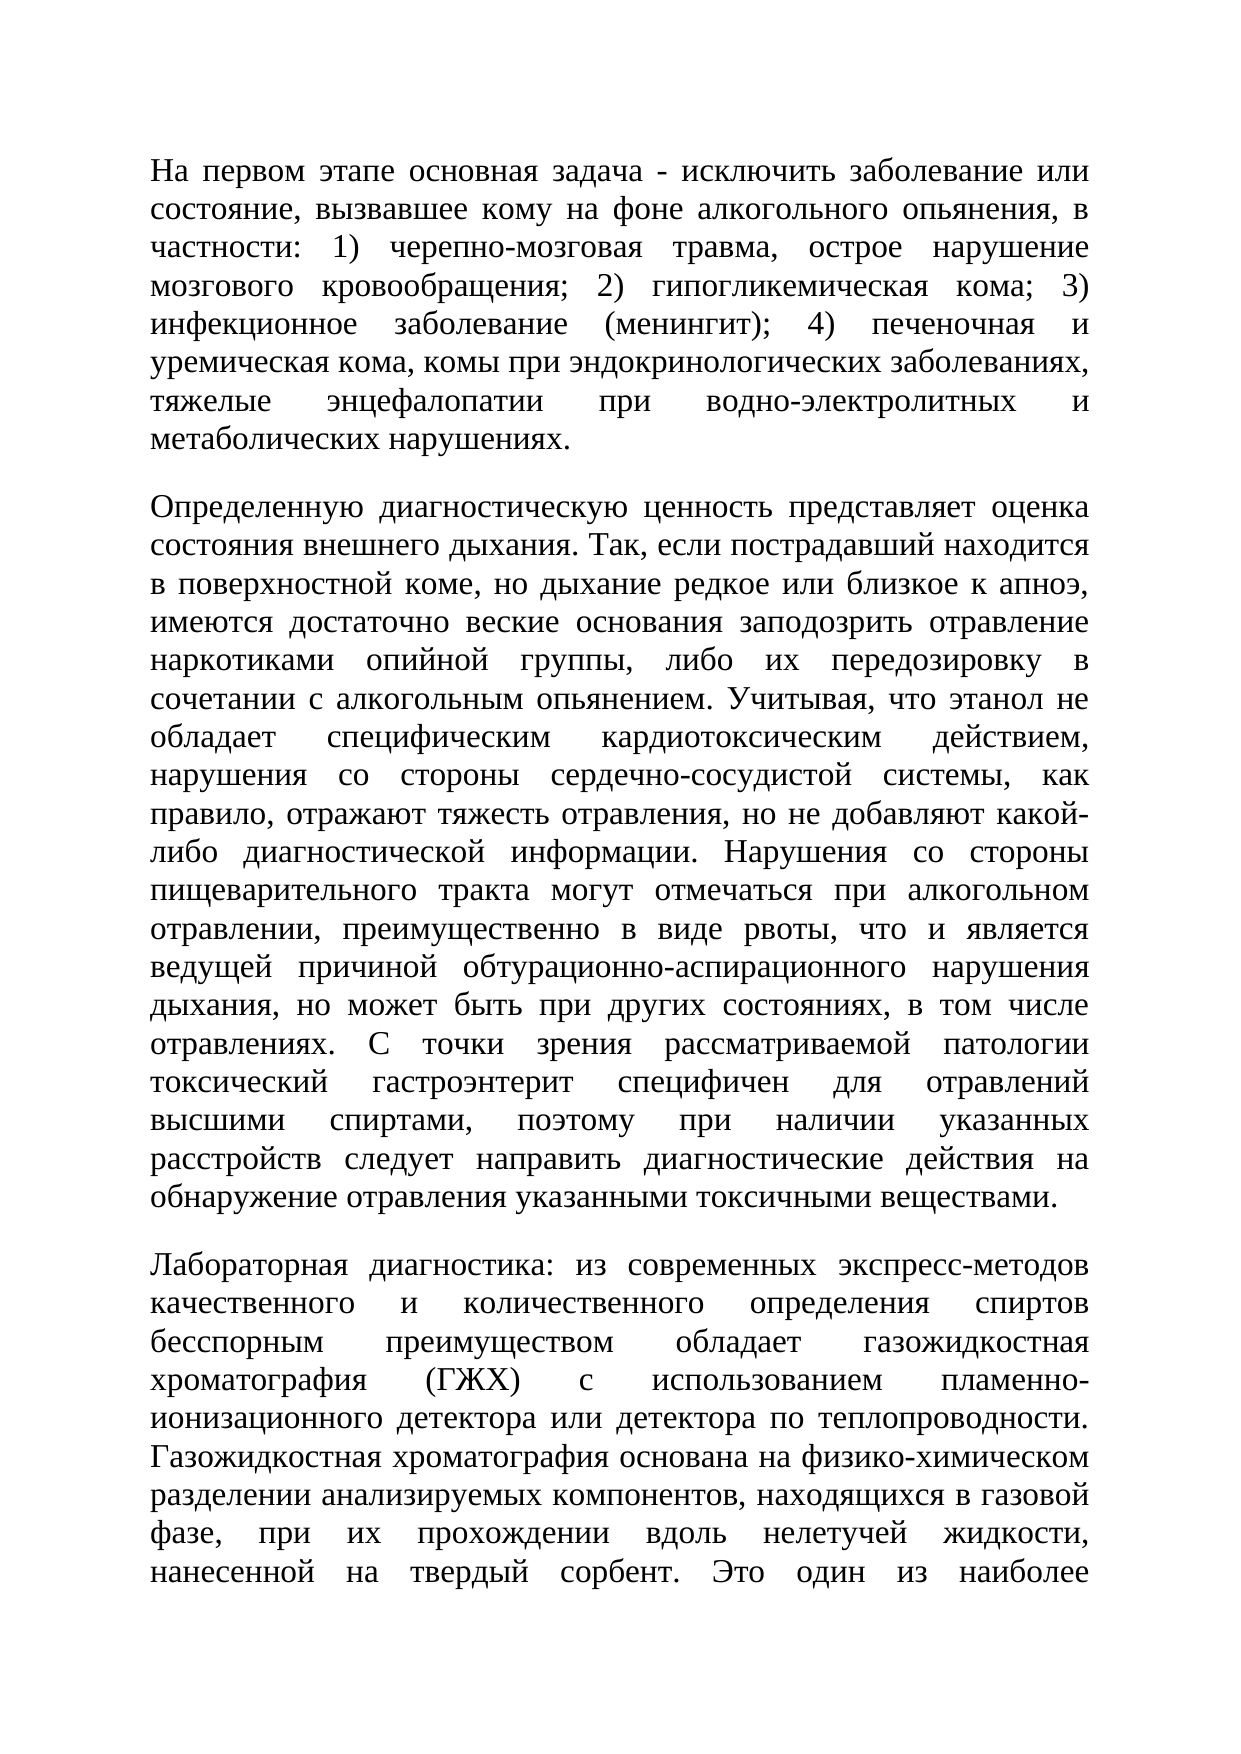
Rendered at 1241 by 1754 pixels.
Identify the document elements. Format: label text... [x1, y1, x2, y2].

text Определенную диагностическую ценность представляет оценка состояния внешнего дыхания. Так, если пострадавший находится в поверхностной коме, но дыхание редкое или близкое к апноэ, имеются достаточно веские основания заподозрить отравление наркотиками опийной группы, либо их передозировку в сочетании с алкогольным опьянением. Учитывая, что этанол не обладает специфическим кардиотоксическим действием, нарушения со стороны сердечно-сосудистой системы, как правило, отражают тяжесть отравления, но не добавляют какой-либо диагностической информации. Нарушения со стороны пищеварительного тракта могут отмечаться при алкогольном отравлении, преимущественно в виде рвоты, что и является ведущей причиной обтурационно-аспирационного нарушения дыхания, но может быть при других состояниях, в том числе отравлениях. С точки зрения рассматриваемой патологии токсический гастроэнтерит специфичен для отравлений высшими спиртами, поэтому при наличии указанных расстройств следует направить диагностические действия на обнаружение отравления указанными токсичными веществами. [150, 486, 1090, 1215]
text На первом этапе основная задача - исключить заболевание или состояние, вызвавшее кому на фоне алкогольного опьянения, в частности: 1) черепно-мозговая травма, острое нарушение мозгового кровообращения; 2) гипогликемическая кома; 3) инфекционное заболевание (менингит); 4) печеночная и уремическая кома, комы при эндокринологических заболеваниях, тяжелые энцефалопатии при водно-электролитных и метаболических нарушениях. [150, 150, 1090, 457]
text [150, 1244, 1090, 1589]
